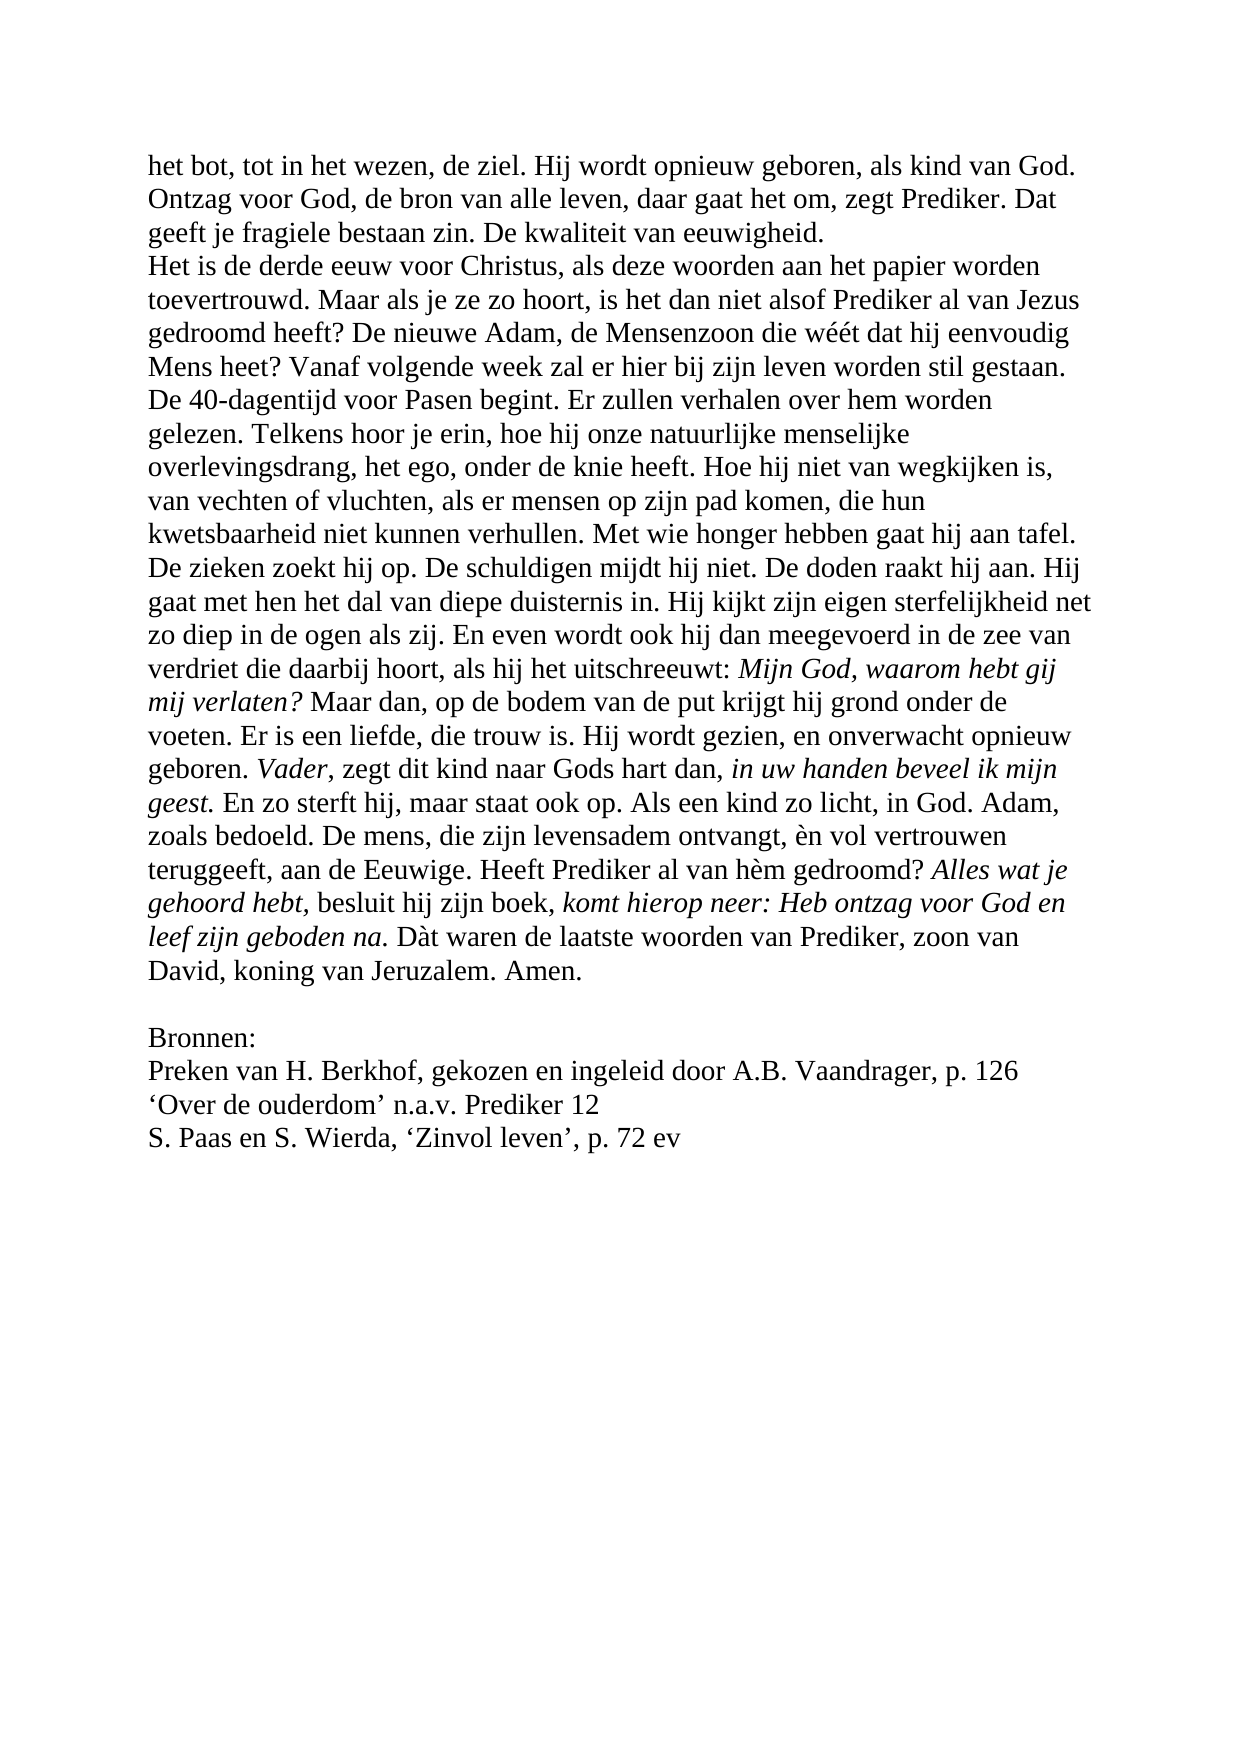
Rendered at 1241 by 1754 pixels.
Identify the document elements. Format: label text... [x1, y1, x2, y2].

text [148, 148, 1093, 248]
text S. Paas en S. Wierda, ‘Zinvol leven’, p. 72 ev [148, 1120, 1093, 1154]
text Bronnen: [148, 1020, 1093, 1053]
text Het is de derde eeuw voor Christus, als deze woorden aan het papier worden toevertrouwd. Maar als je ze zo hoort, is het dan niet alsof Prediker al van Jezus gedroomd heeft? De nieuwe Adam, de Mensenzoon die wéét dat hij eenvoudig Mens heet? Vanaf volgende week zal er hier bij zijn leven worden stil gestaan. De 40-dagentijd voor Pasen begint. Er zullen verhalen over hem worden gelezen. Telkens hoor je erin, hoe hij onze natuurlijke menselijke overlevingsdrang, het ego, onder de knie heeft. Hoe hij niet van wegkijken is, van vechten of vluchten, als er mensen op zijn pad komen, die hun kwetsbaarheid niet kunnen verhullen. Met wie honger hebben gaat hij aan tafel. De zieken zoekt hij op. De schuldigen mijdt hij niet. De doden raakt hij aan. Hij gaat met hen het dal van diepe duisternis in. Hij kijkt zijn eigen sterfelijkheid net zo diep in de ogen als zij. En even wordt ook hij dan meegevoerd in de zee van verdriet die daarbij hoort, als hij het uitschreeuwt: Mijn God, waarom hebt gij mij verlaten? Maar dan, op de bodem van de put krijgt hij grond onder de voeten. Er is een liefde, die trouw is. Hij wordt gezien, en onverwacht opnieuw geboren. Vader, zegt dit kind naar Gods hart dan, in uw handen beveel ik mijn geest. En zo sterft hij, maar staat ook op. Als een kind zo licht, in God. Adam, zoals bedoeld. De mens, die zijn levensadem ontvangt, èn vol vertrouwen teruggeeft, aan de Eeuwige. Heeft Prediker al van hèm gedroomd? Alles wat je gehoord hebt, besluit hij zijn boek, komt hierop neer: Heb ontzag voor God en leef zijn geboden na. Dàt waren de laatste woorden van Prediker, zoon van David, koning van Jeruzalem. Amen. [148, 248, 1093, 986]
text Preken van H. Berkhof, gekozen en ingeleid door A.B. Vaandrager, p. 126 ‘Over de ouderdom’ n.a.v. Prediker 12 [148, 1053, 1093, 1120]
